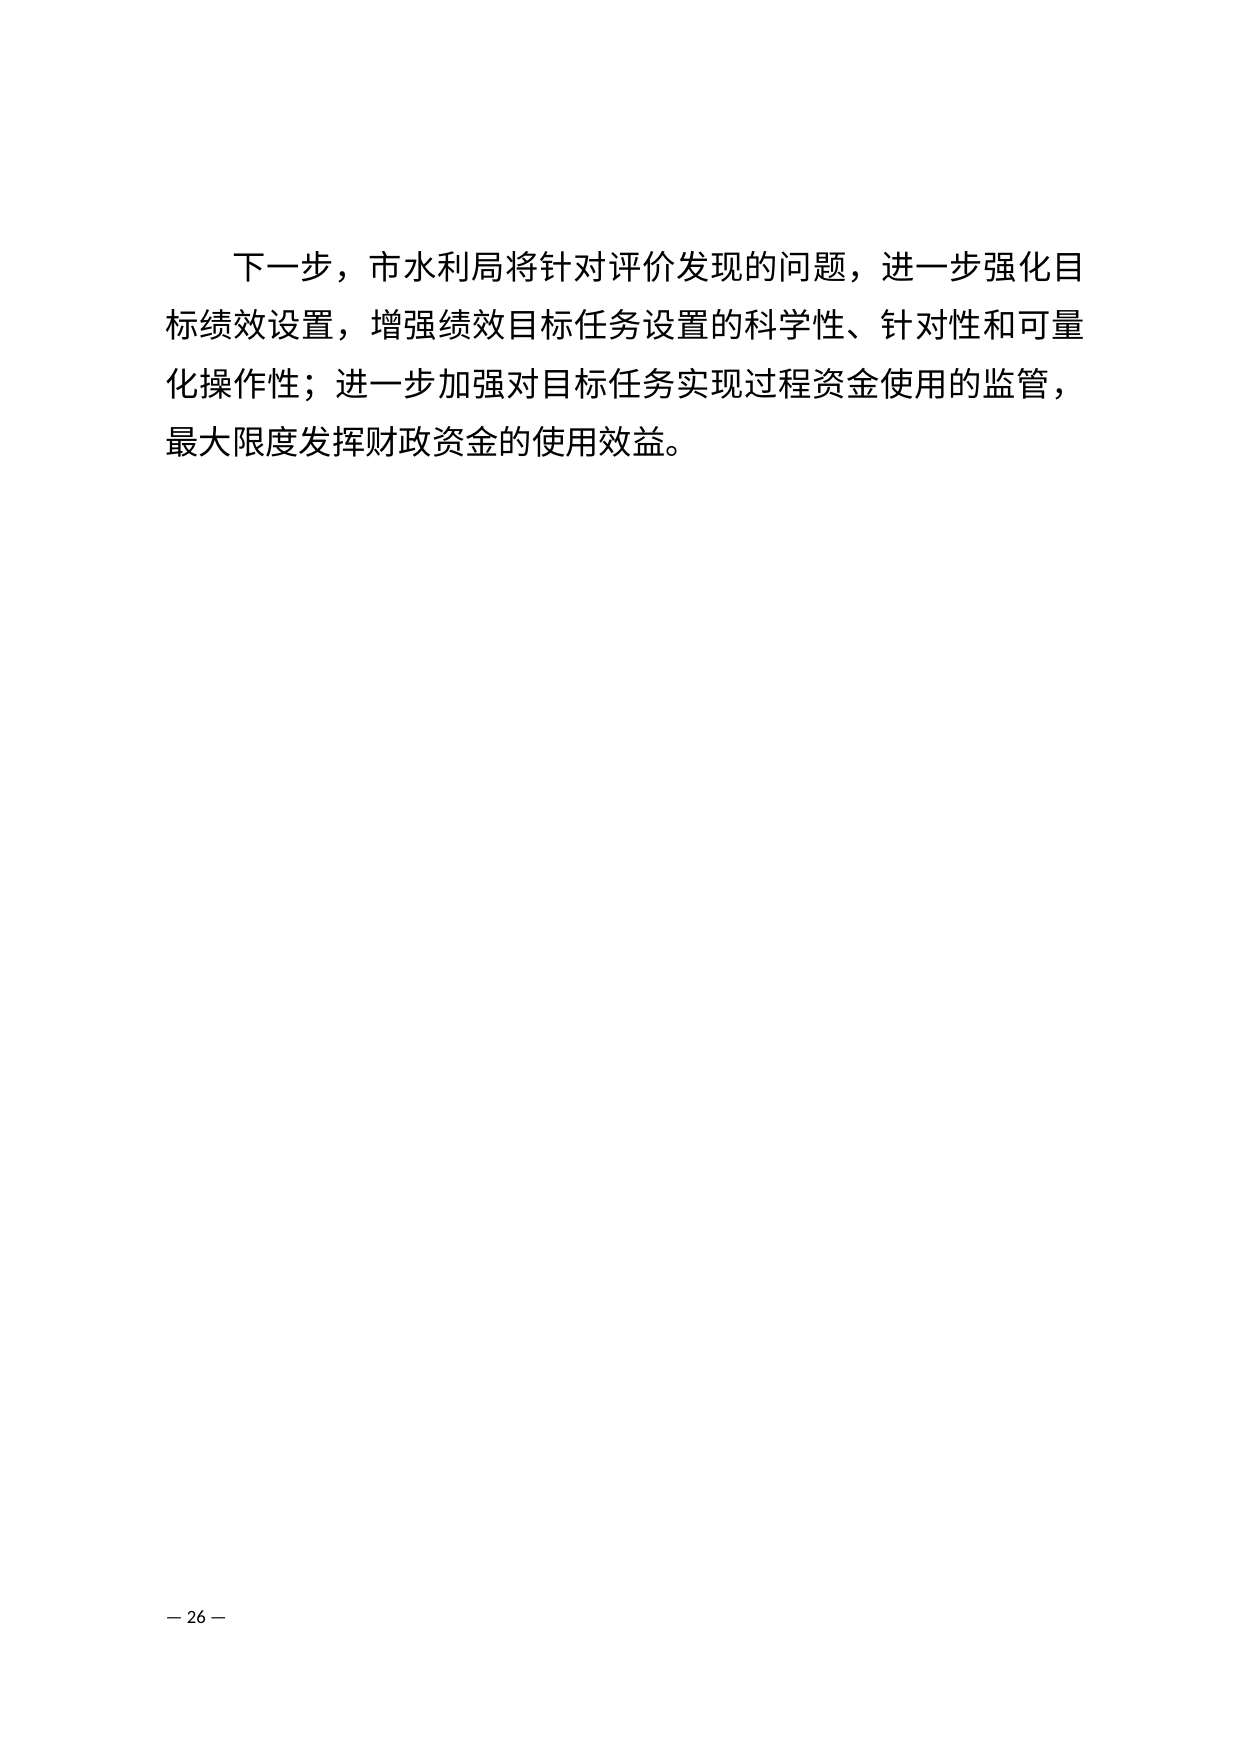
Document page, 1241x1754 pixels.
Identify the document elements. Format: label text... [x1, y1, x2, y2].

text 下一步，市水利局将针对评价发现的问题，进一步强化目标绩效设置，增强绩效目标任务设置的科学性、针对性和可量化操作性；进一步加强对目标任务实现过程资金使用的监管，最大限度发挥财政资金的使用效益。 [165, 233, 1087, 466]
